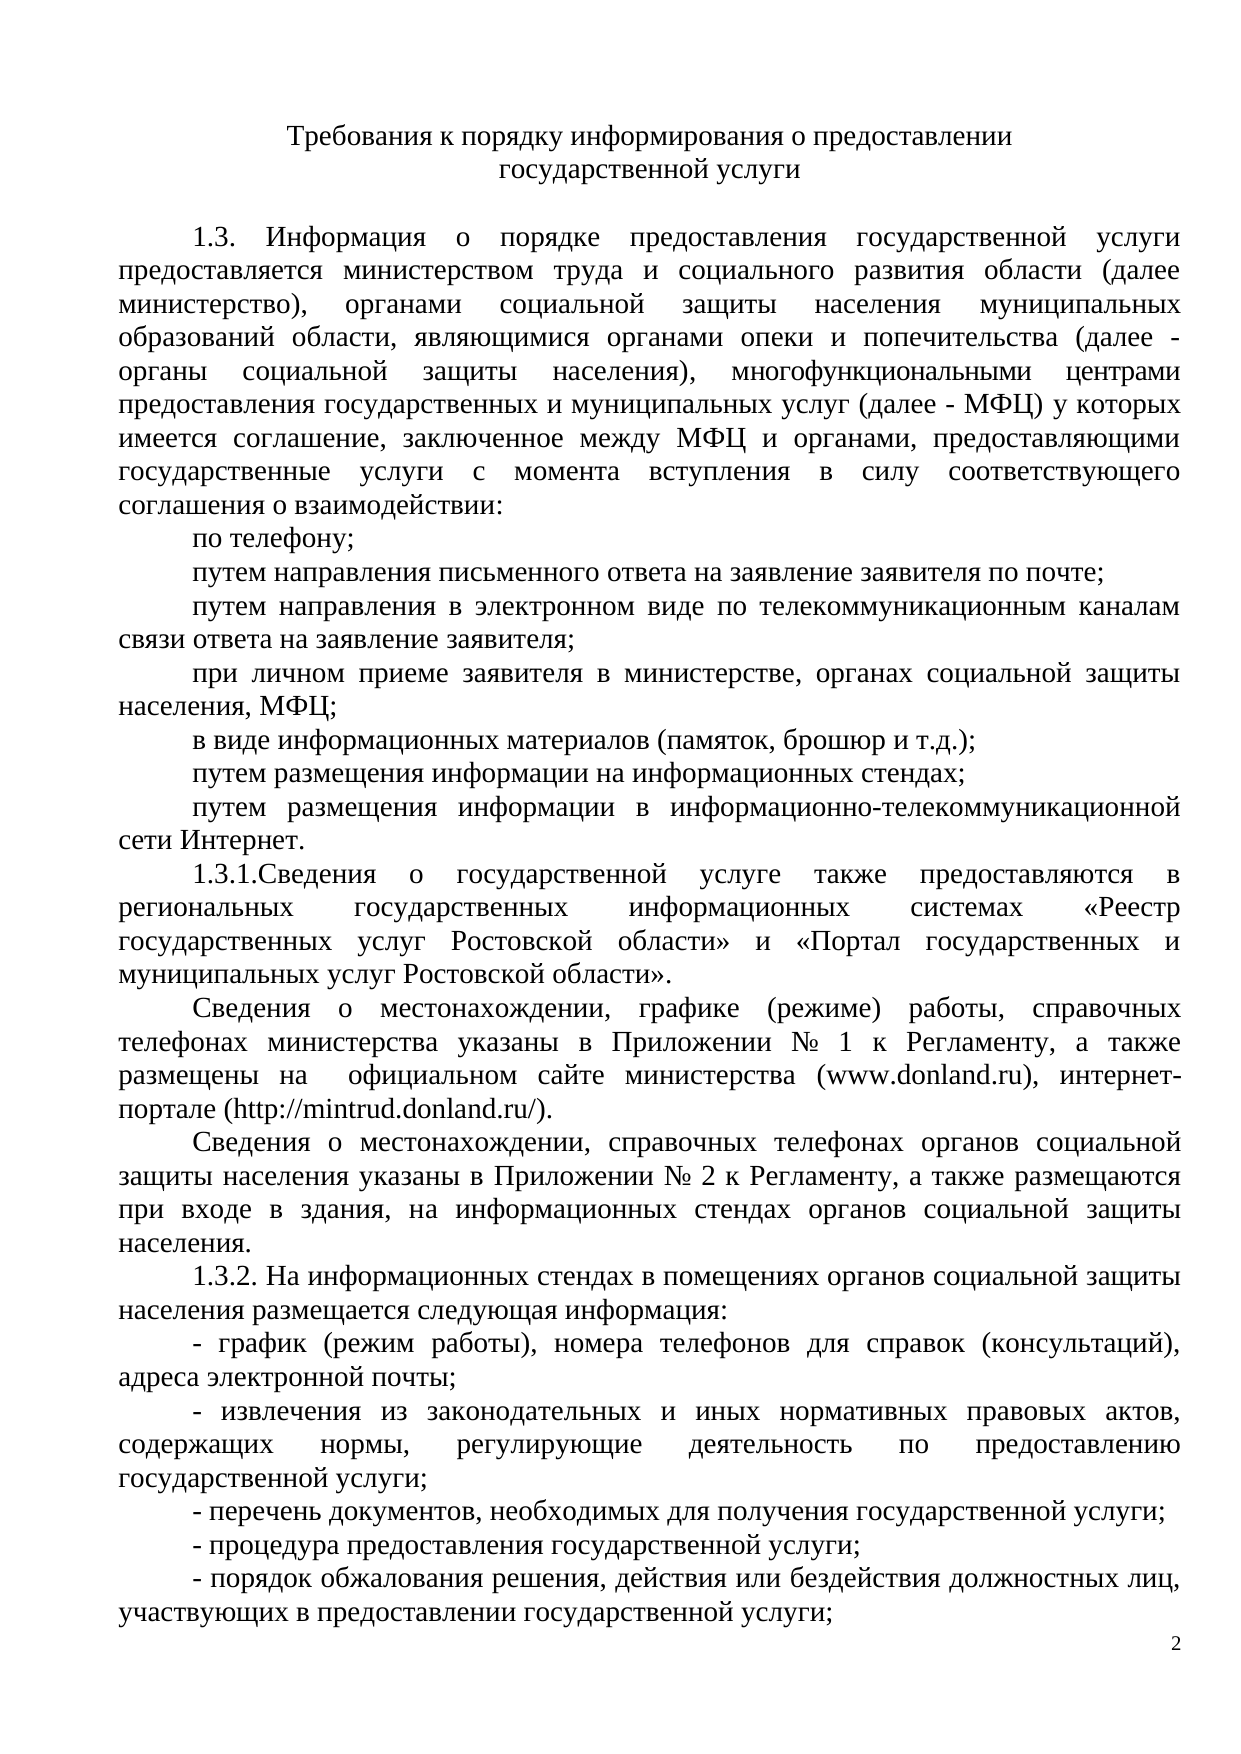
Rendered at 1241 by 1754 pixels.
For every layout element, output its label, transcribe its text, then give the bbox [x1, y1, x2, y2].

text - график (режим работы), номера телефонов для справок (консультаций), адреса электронной почты; [118, 1326, 1182, 1393]
text - порядок обжалования решения, действия или бездействия должностных лиц, участвующих в предоставлении государственной услуги; [118, 1560, 1182, 1627]
text - извлечения из законодательных и иных нормативных правовых актов, содержащих нормы, регулирующие деятельность по предоставлению государственной услуги; [118, 1393, 1182, 1493]
text в виде информационных материалов (памяток, брошюр и т.д.); [118, 722, 1181, 755]
text Сведения о местонахождении, справочных телефонах органов социальной защиты населения указаны в Приложении № 2 к Регламенту, а также размещаются при входе в здания, на информационных стендах органов социальной защиты населения. [118, 1124, 1182, 1258]
text по телефону; [118, 521, 1181, 554]
text - процедура предоставления государственной услуги; [118, 1527, 1182, 1560]
text путем направления в электронном виде по телекоммуникационным каналам связи ответа на заявление заявителя; [118, 588, 1181, 655]
text при личном приеме заявителя в министерстве, органах социальной защиты населения, МФЦ; [118, 655, 1181, 722]
text Сведения о местонахождении, графике (режиме) работы, справочных телефонах министерства указаны в Приложении № 1 к Регламенту, а также размещены на официальном сайте министерства (www.donland.ru), интернет-портале (http://mintrud.donland.ru/). [118, 990, 1182, 1124]
text - перечень документов, необходимых для получения государственной услуги; [118, 1493, 1182, 1527]
text 1.3.2. На информационных стендах в помещениях органов социальной защиты населения размещается следующая информация: [118, 1258, 1182, 1326]
text государственной услуги [118, 152, 1181, 185]
text 1.3.1.Сведения о государственной услуге также предоставляются в региональных государственных информационных системах «Реестр государственных услуг Ростовской области» и «Портал государственных и муниципальных услуг Ростовской области». [118, 856, 1181, 990]
text путем направления письменного ответа на заявление заявителя по почте; [118, 554, 1181, 588]
text Требования к порядку информирования о предоставлении [118, 118, 1181, 152]
text 1.3. Информация о порядке предоставления государственной услуги предоставляется министерством труда и социального развития области (далее министерство), органами социальной защиты населения муниципальных образований области, являющимися органами опеки и попечительства (далее - органы социальной защиты населения), многофункциональными центрами предоставления государственных и муниципальных услуг (далее - МФЦ) у которых имеется соглашение, заключенное между МФЦ и органами, предоставляющими государственные услуги с момента вступления в силу соответствующего соглашения о взаимодействии: [118, 219, 1181, 521]
text путем размещения информации на информационных стендах; [118, 755, 1181, 789]
text путем размещения информации в информационно-телекоммуникационной сети Интернет. [118, 789, 1181, 856]
